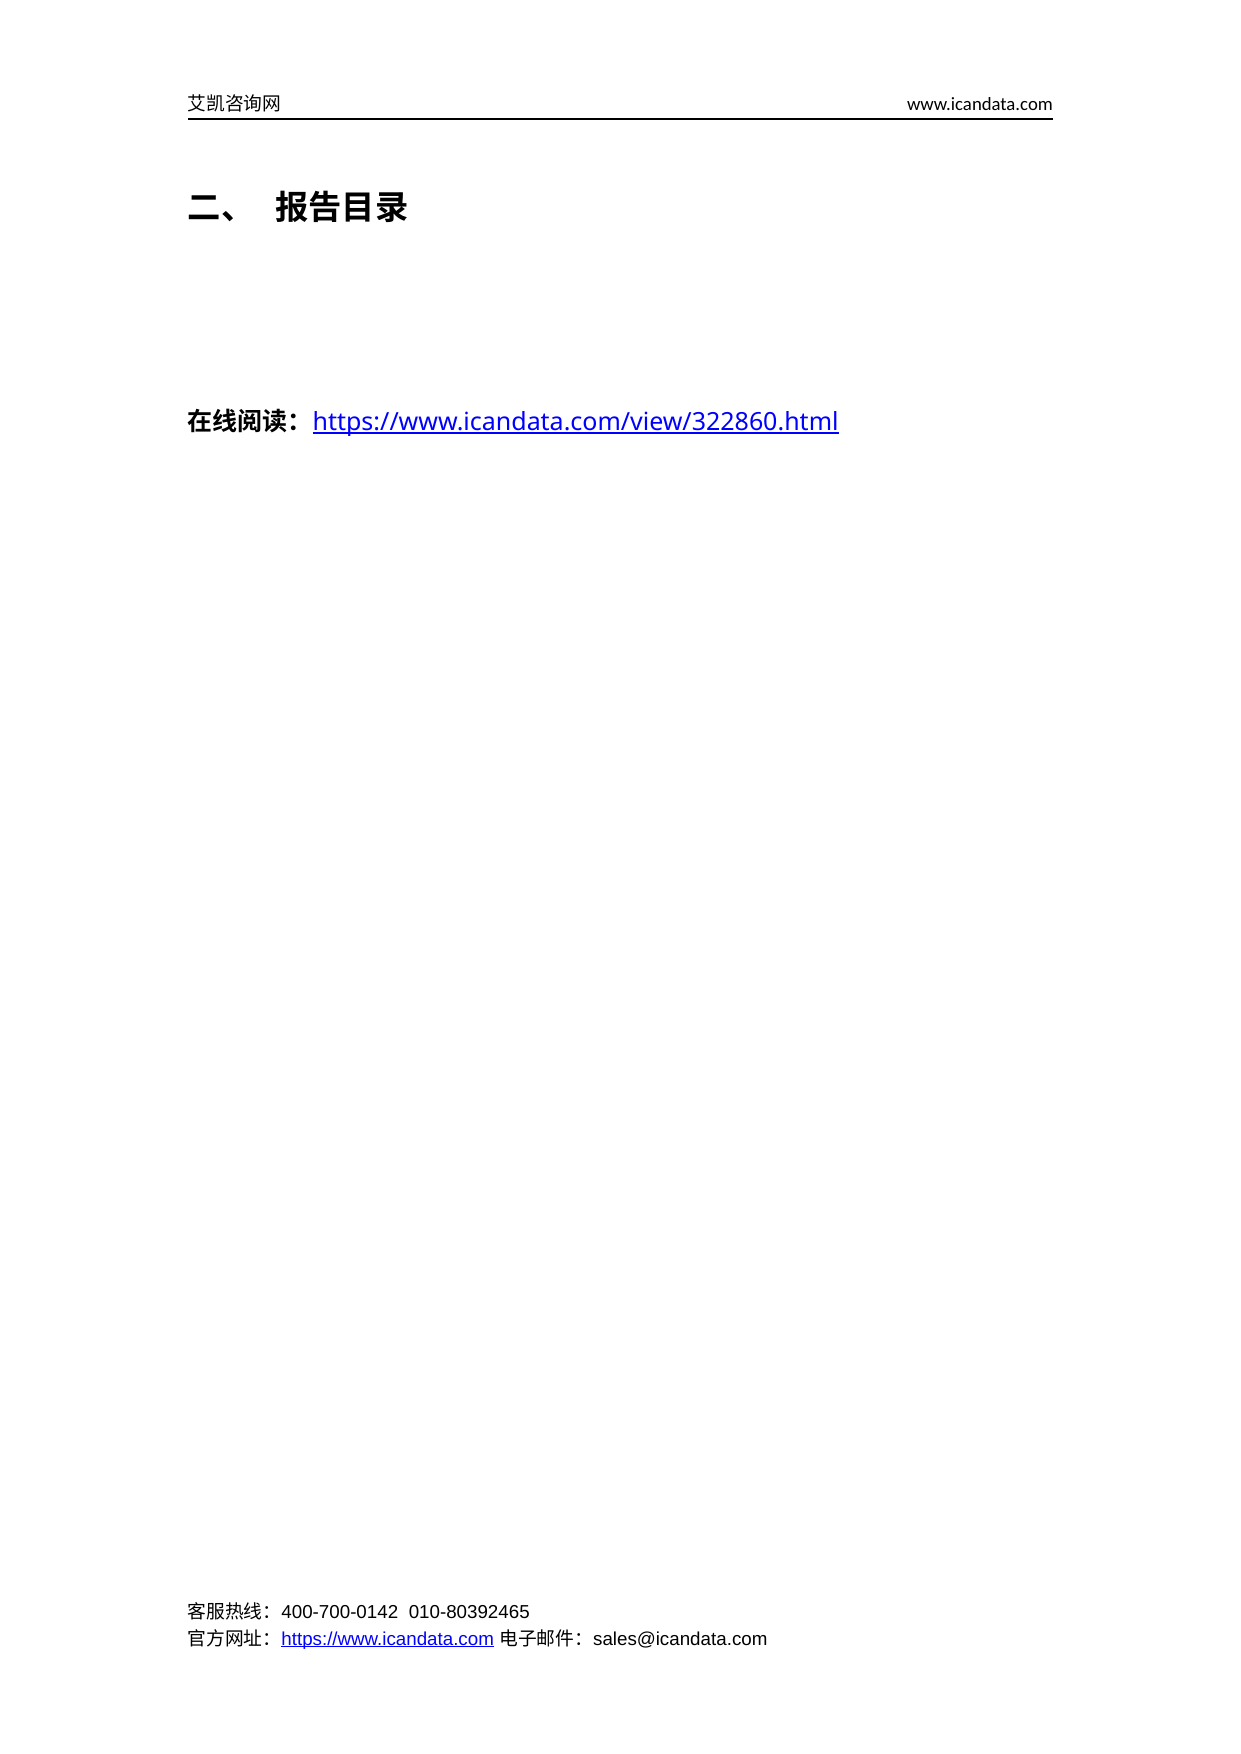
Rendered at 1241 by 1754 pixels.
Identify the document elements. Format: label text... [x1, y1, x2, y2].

text 在线阅读：https://www.icandata.com/view/322860.html [187, 387, 1053, 452]
subtitle 报告目录 [187, 172, 1053, 237]
